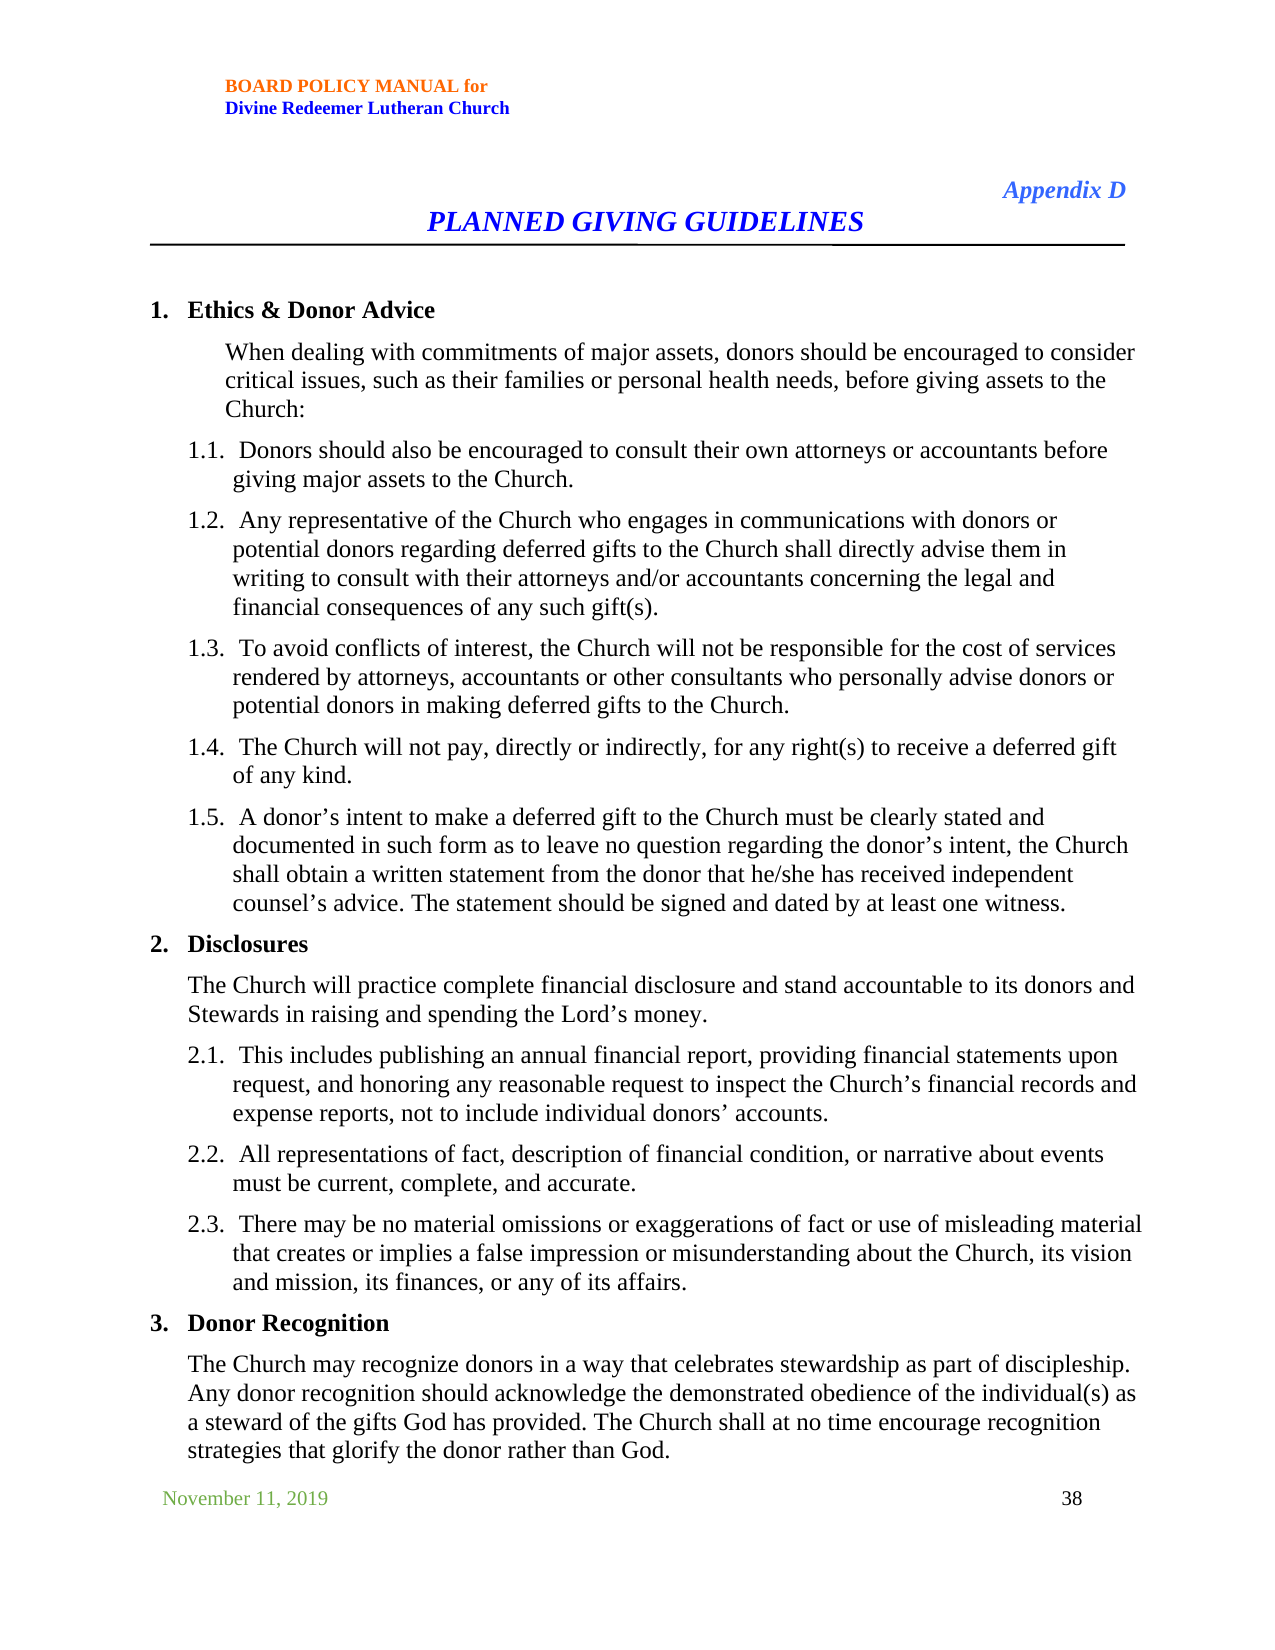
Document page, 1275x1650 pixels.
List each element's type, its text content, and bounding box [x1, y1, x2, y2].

text When dealing with commitments of major assets, donors should be encouraged to consider critical issues, such as their families or personal health needs, before giving assets to the Church: [225, 337, 1144, 423]
list Disclosures [150, 929, 1144, 958]
list All representations of fact, description of financial condition, or narrative about events must be current, complete, and accurate. [187, 1139, 1144, 1197]
text PLANNED GIVING GUIDELINES [150, 204, 1144, 238]
list Any representative of the Church who engages in communications with donors or potential donors regarding deferred gifts to the Church shall directly advise them in writing to consult with their attorneys and/or accountants concerning the legal and financial consequences of any such gift(s). [187, 505, 1144, 620]
subtitle Appendix D [1003, 176, 1144, 204]
list Donor Recognition [150, 1308, 1144, 1337]
text The Church may recognize donors in a way that celebrates stewardship as part of discipleship. Any donor recognition should acknowledge the demonstrated obedience of the individual(s) as a steward of the gifts God has provided. The Church shall at no time encourage recognition strategies that glorify the donor rather than God. [187, 1349, 1144, 1464]
list A donor’s intent to make a deferred gift to the Church must be clearly stated and documented in such form as to leave no question regarding the donor’s intent, the Church shall obtain a written statement from the donor that he/she has received independent counsel’s advice. The statement should be signed and dated by at least one witness. [187, 802, 1144, 917]
list Ethics & Donor Advice [150, 295, 1144, 324]
list Donors should also be encouraged to consult their own attorneys or accountants before giving major assets to the Church. [187, 435, 1144, 493]
list To avoid conflicts of interest, the Church will not be responsible for the cost of services rendered by attorneys, accountants or other consultants who personally advise donors or potential donors in making deferred gifts to the Church. [187, 633, 1144, 719]
list There may be no material omissions or exaggerations of fact or use of misleading material that creates or implies a false impression or misunderstanding about the Church, its vision and mission, its finances, or any of its affairs. [187, 1209, 1144, 1295]
list This includes publishing an annual financial report, providing financial statements upon request, and honoring any reasonable request to inspect the Church’s financial records and expense reports, not to include individual donors’ accounts. [187, 1040, 1144, 1127]
text The Church will practice complete financial disclosure and stand accountable to its donors and Stewards in raising and spending the Lord’s money. [187, 970, 1144, 1028]
list The Church will not pay, directly or indirectly, for any right(s) to receive a deferred gift of any kind. [187, 732, 1144, 789]
